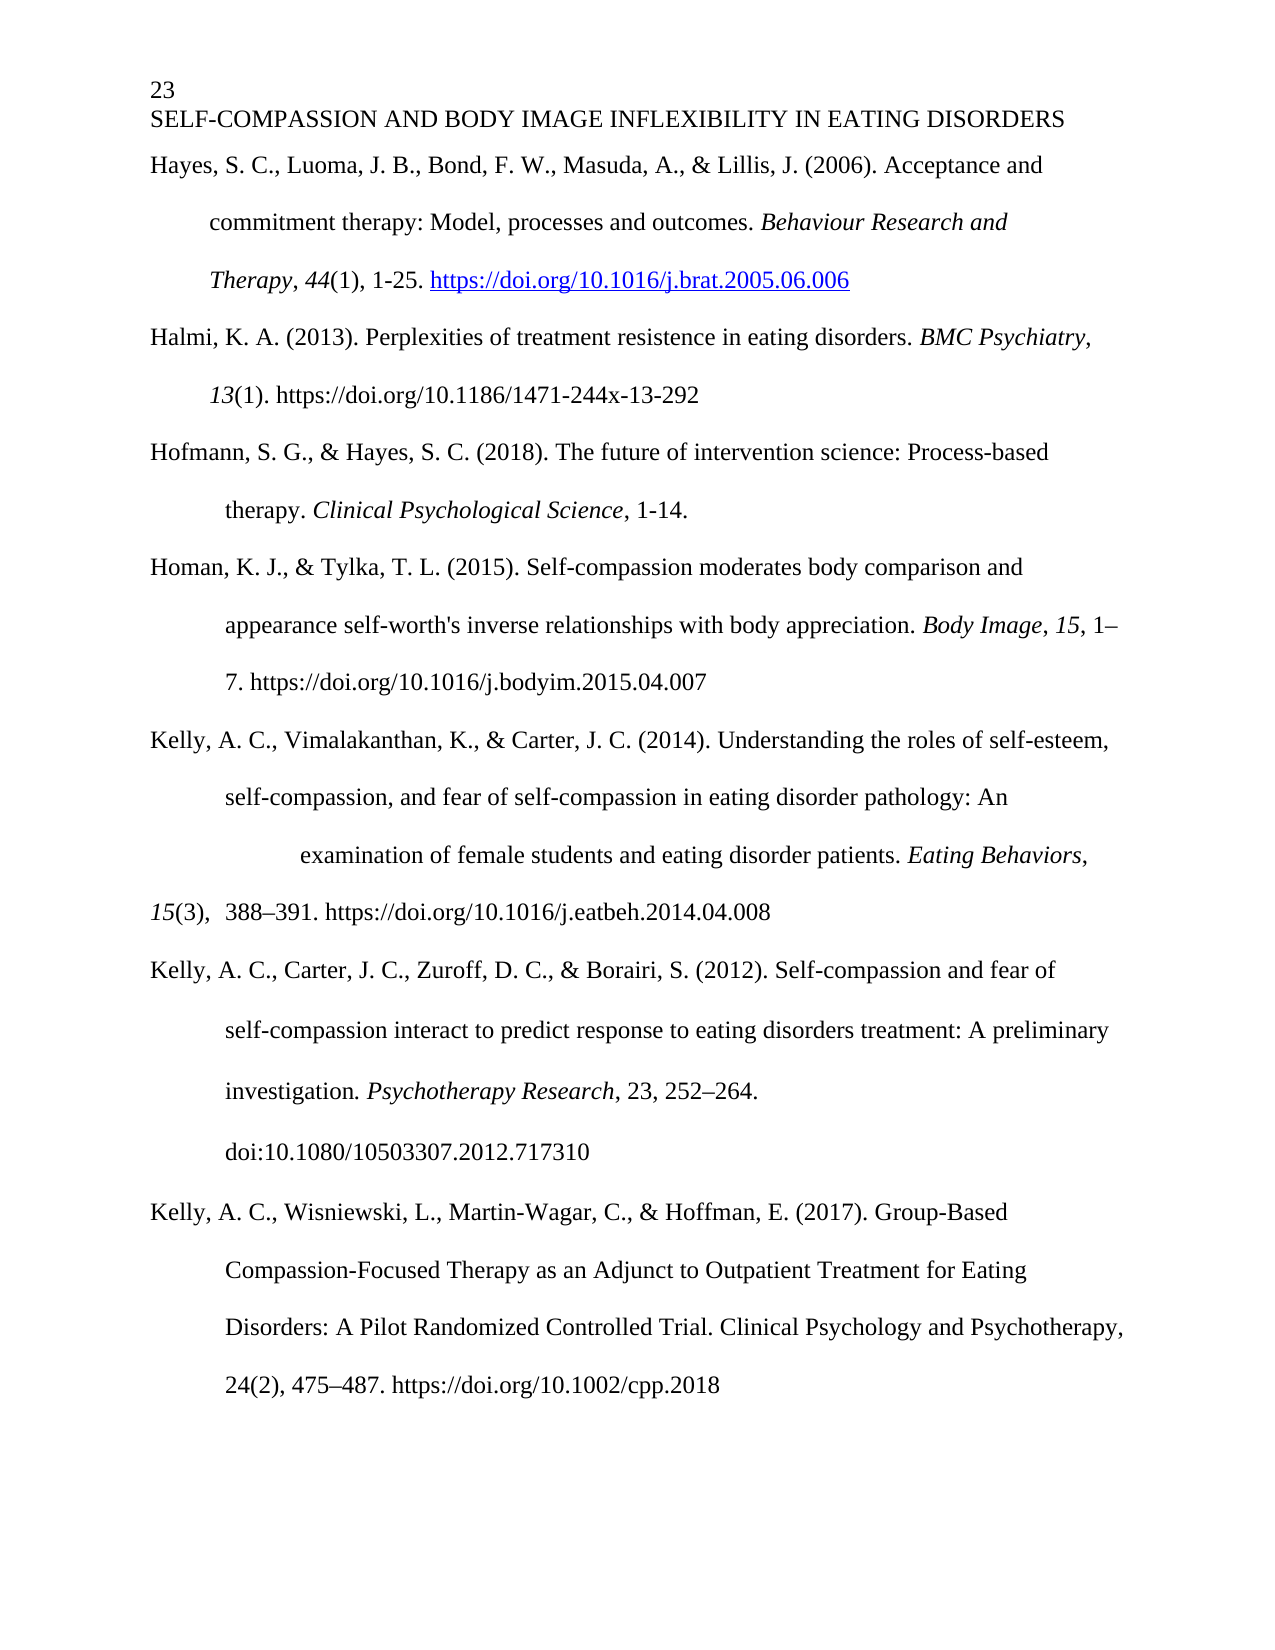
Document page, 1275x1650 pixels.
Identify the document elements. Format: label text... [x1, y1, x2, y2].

text Kelly, A. C., Carter, J. C., Zuroff, D. C., & Borairi, S. (2012). Self-compassion and fear of self-compassion interact to predict response to eating disorders treatment: A preliminary investigation. Psychotherapy Research, 23, 252–264. doi:10.1080/10503307.2012.717310 [150, 955, 1125, 1167]
text Kelly, A. C., Vimalakanthan, K., & Carter, J. C. (2014). Understanding the roles of self-esteem, self-compassion, and fear of self-compassion in eating disorder pathology: An examination of female students and eating disorder patients. Eating Behaviors, 15(3), 388–391. https://doi.org/10.1016/j.eatbeh.2014.04.008 [150, 725, 1125, 926]
text Halmi, K. A. (2013). Perplexities of treatment resistence in eating disorders. BMC Psychiatry, 13(1). https://doi.org/10.1186/1471-244x-13-292 [150, 322, 1125, 409]
text Hofmann, S. G., & Hayes, S. C. (2018). The future of intervention science: Process-based therapy. Clinical Psychological Science, 1-14. [150, 437, 1125, 524]
text Hayes, S. C., Luoma, J. B., Bond, F. W., Masuda, A., & Lillis, J. (2006). Acceptance and commitment therapy: Model, processes and outcomes. Behaviour Research and Therapy, 44(1), 1-25. https://doi.org/10.1016/j.brat.2005.06.006 [150, 150, 1125, 294]
text Kelly, A. C., Wisniewski, L., Martin-Wagar, C., & Hoffman, E. (2017). Group-Based Compassion-Focused Therapy as an Adjunct to Outpatient Treatment for Eating Disorders: A Pilot Randomized Controlled Trial. Clinical Psychology and Psychotherapy, 24(2), 475–487. https://doi.org/10.1002/cpp.2018 [150, 1197, 1125, 1399]
text Homan, K. J., & Tylka, T. L. (2015). Self-compassion moderates body comparison and appearance self-worth's inverse relationships with body appreciation. Body Image, 15, 1– 7. https://doi.org/10.1016/j.bodyim.2015.04.007 [150, 552, 1125, 696]
